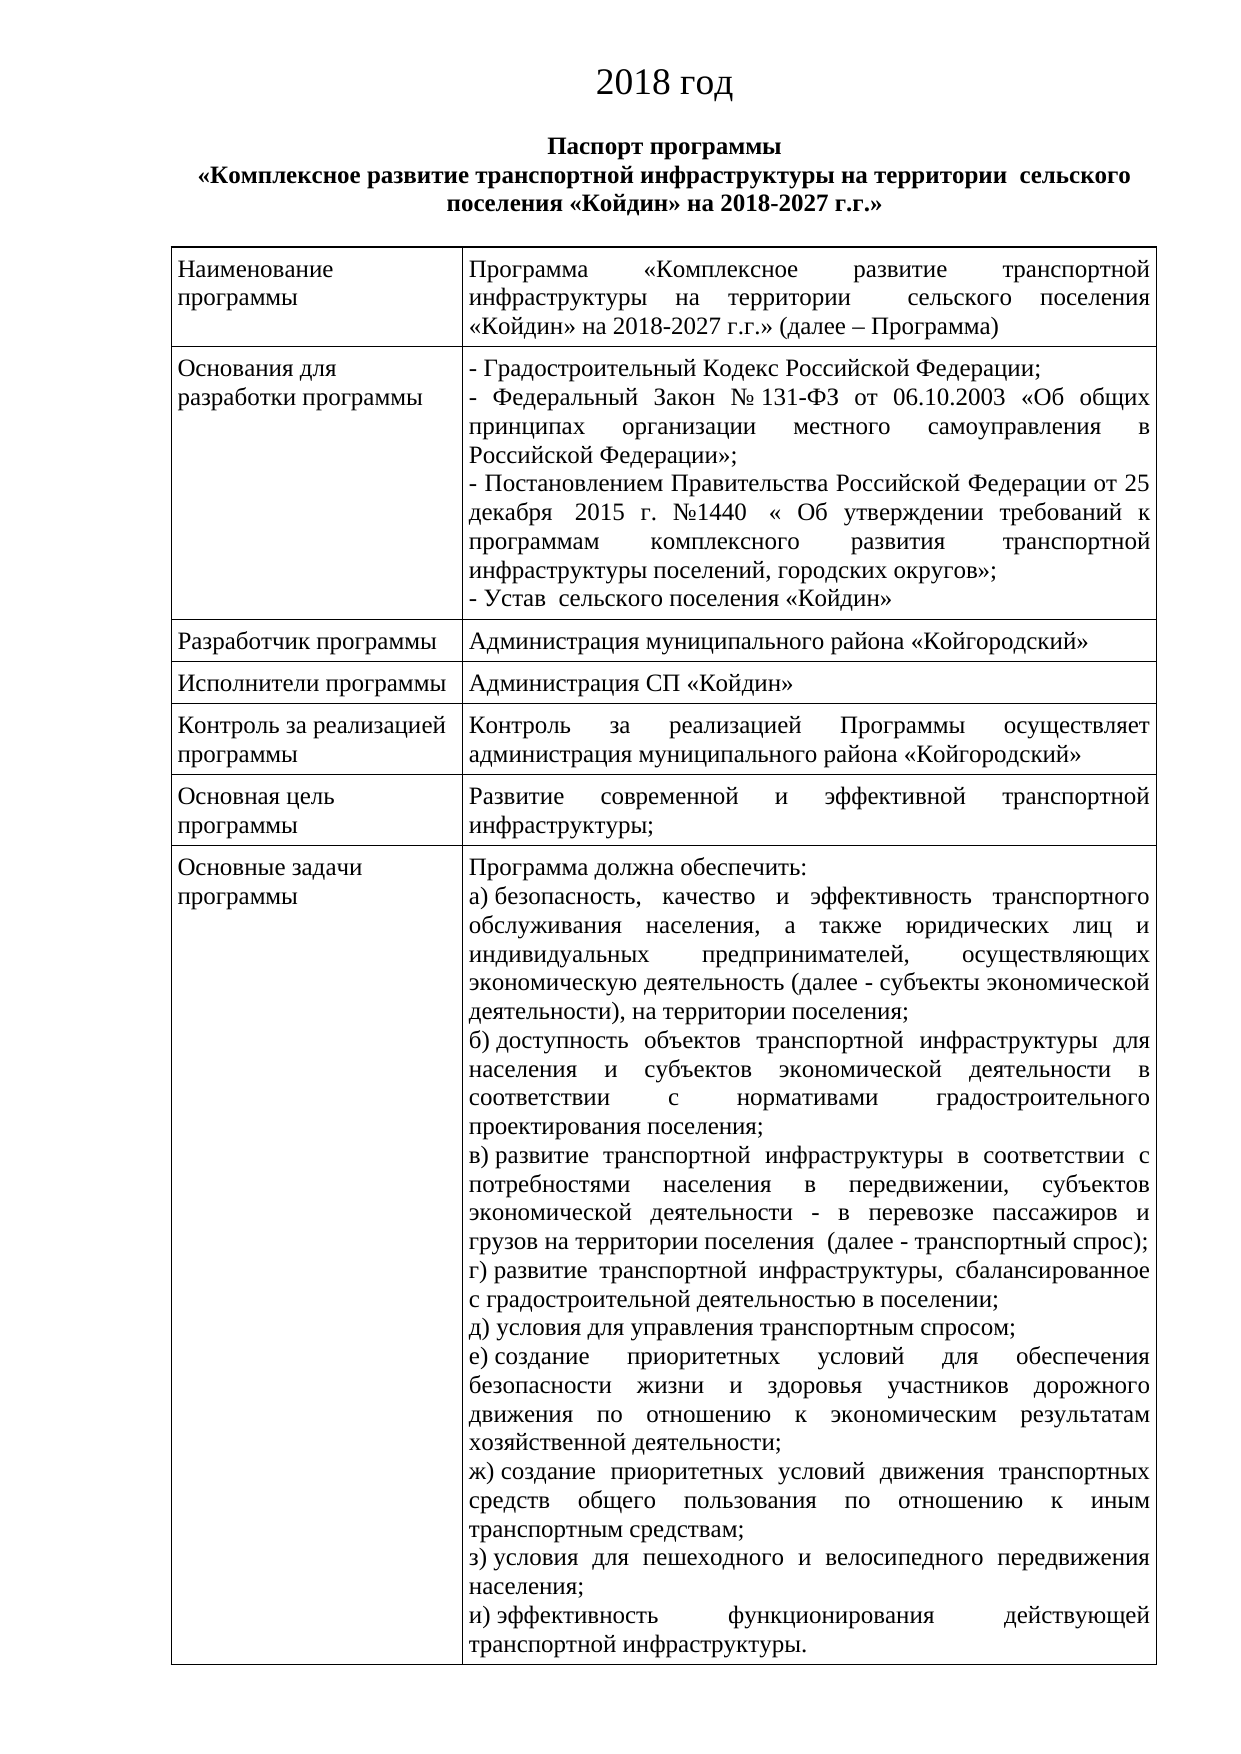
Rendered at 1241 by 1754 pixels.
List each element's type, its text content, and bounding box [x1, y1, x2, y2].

table_cell Администрация муниципального района «Койгородский» [463, 620, 1156, 661]
table_header Программа «Комплексное развитие транспортной инфраструктуры на территории сельского поселения «Койдин» на 2018-2027 г.г.» (далее – Программа) [463, 248, 1156, 346]
table_cell Основные задачи программы [172, 846, 462, 1664]
table_header Наименование программы [172, 248, 462, 346]
text «Комплексное развитие транспортной инфраструктуры на территории сельского поселения «Койдин» на 2018-2027 г.г.» [177, 160, 1152, 217]
table_cell Исполнители программы [172, 662, 462, 703]
table_cell Администрация СП «Койдин» [463, 662, 1156, 703]
table_cell Развитие современной и эффективной транспортной инфраструктуры; [463, 775, 1156, 845]
text Паспорт программы [177, 131, 1152, 160]
table_cell Основания для разработки программы [172, 347, 462, 618]
table_cell Программа должна обеспечить: а) безопасность, качество и эффективность транспортного обслуживания населения, а также юридических лиц и индивидуальных предпринимателей, осуществляющих экономическую деятельность (далее - субъекты экономической деятельности), на территории поселения; б) доступность объектов транспортной инфраструктуры для населения и субъектов экономической деятельности в соответствии с нормативами градостроительного проектирования поселения; в) развитие транспортной инфраструктуры в соответствии с потребностями населения в передвижении, субъектов экономической деятельности - в перевозке пассажиров и грузов на территории поселения (далее - транспортный спрос); г) развитие транспортной инфраструктуры, сбалансированное с градостроительной деятельностью в поселении; д) условия для управления транспортным спросом; е) создание приоритетных условий для обеспечения безопасности жизни и здоровья участников дорожного движения по отношению к экономическим результатам хозяйственной деятельности; ж) создание приоритетных условий движения транспортных средств общего пользования по отношению к иным транспортным средствам; з) условия для пешеходного и велосипедного передвижения населения; и) эффективность функционирования действующей транспортной инфраструктуры. [463, 846, 1156, 1664]
table_cell Основная цель программы [172, 775, 462, 845]
table_cell - Градостроительный Кодекс Российской Федерации; - Федеральный Закон № 131-ФЗ от 06.10.2003 «Об общих принципах организации местного самоуправления в Российской Федерации»; - Постановлением Правительства Российской Федерации от 25 декабря 2015 г. №1440 « Об утверждении требований к программам комплексного развития транспортной инфраструктуры поселений, городских округов»; - Устав сельского поселения «Койдин» [463, 347, 1156, 618]
text 2018 год [177, 59, 1152, 102]
table_cell Контроль за реализацией Программы осуществляет администрация муниципального района «Койгородский» [463, 704, 1156, 774]
table_cell Разработчик программы [172, 620, 462, 661]
table_cell Контроль за реализацией программы [172, 704, 462, 774]
